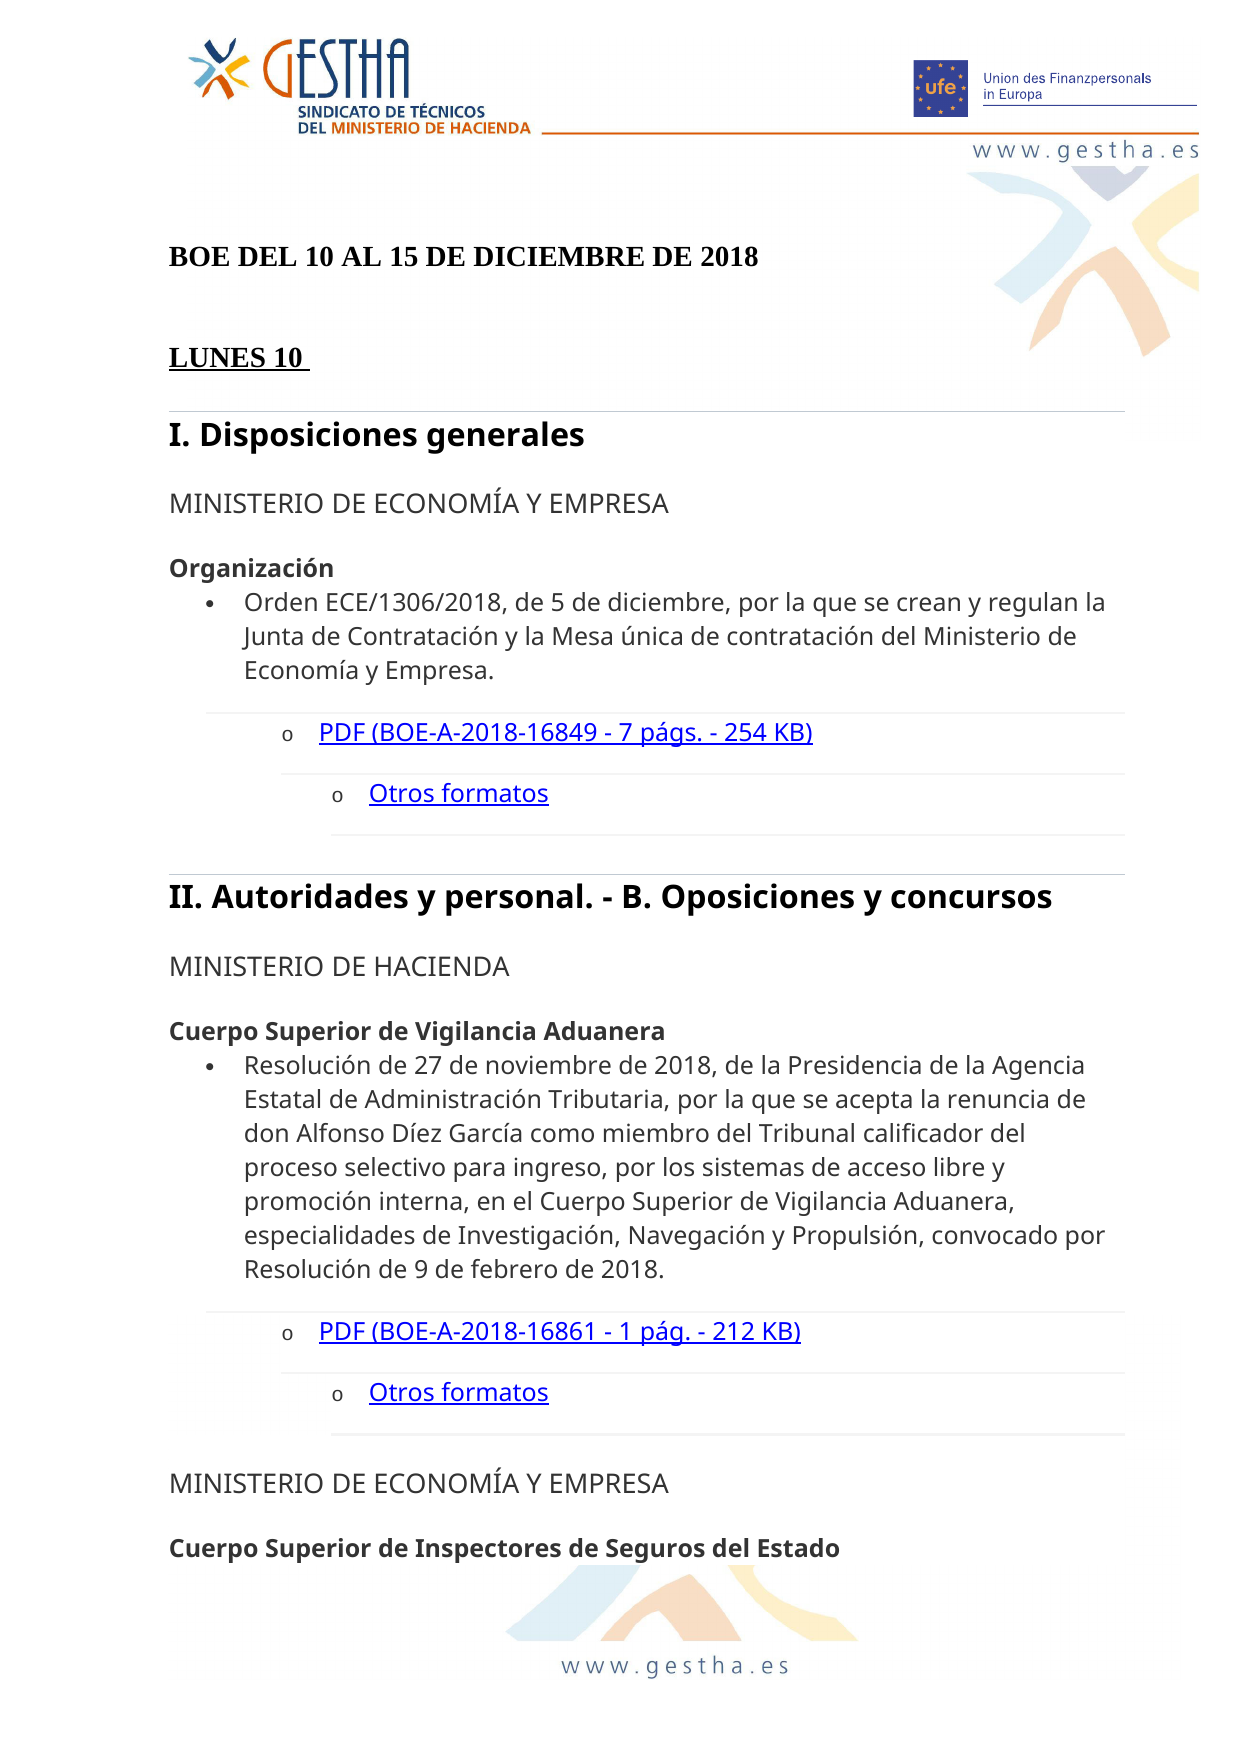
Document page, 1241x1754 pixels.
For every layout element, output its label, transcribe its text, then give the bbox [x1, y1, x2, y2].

subtitle I. Disposiciones generales [169, 412, 1125, 456]
subtitle Organización [169, 551, 1125, 585]
list PDF (BOE-A-2018-16849 - 7 págs. - 254 KB) [281, 714, 1125, 773]
subtitle Cuerpo Superior de Inspectores de Seguros del Estado [169, 1531, 1125, 1565]
picture [168, 1315, 1181, 1680]
subtitle II. Autoridades y personal. - B. Oposiciones y concursos [169, 875, 1125, 918]
list Resolución de 27 de noviembre de 2018, de la Presidencia de la Agencia Estatal de Administración Tributaria, por la que se acepta la renuncia de don Alfonso Díez García como miembro del Tribunal calificador del proceso selectivo para ingreso, por los sistemas de acceso libre y promoción interna, en el Cuerpo Superior de Vigilancia Aduanera, especialidades de Investigación, Navegación y Propulsión, convocado por Resolución de 9 de febrero de 2018. [206, 1048, 1125, 1311]
list Otros formatos [331, 1374, 1125, 1433]
text BOE DEL 10 AL 15 DE DICIEMBRE DE 2018 [169, 239, 1125, 273]
subtitle MINISTERIO DE ECONOMÍA Y EMPRESA [169, 485, 1125, 522]
picture [187, 37, 1201, 441]
subtitle Cuerpo Superior de Vigilancia Aduanera [169, 1014, 1125, 1048]
text LUNES 10 [169, 340, 1125, 374]
list Orden ECE/1306/2018, de 5 de diciembre, por la que se crean y regulan la Junta de Contratación y la Mesa única de contratación del Ministerio de Economía y Empresa. [206, 585, 1125, 712]
subtitle MINISTERIO DE ECONOMÍA Y EMPRESA [169, 1465, 1125, 1502]
list Otros formatos [331, 775, 1125, 834]
subtitle MINISTERIO DE HACIENDA [169, 948, 1125, 984]
list PDF (BOE-A-2018-16861 - 1 pág. - 212 KB) [281, 1313, 1125, 1372]
